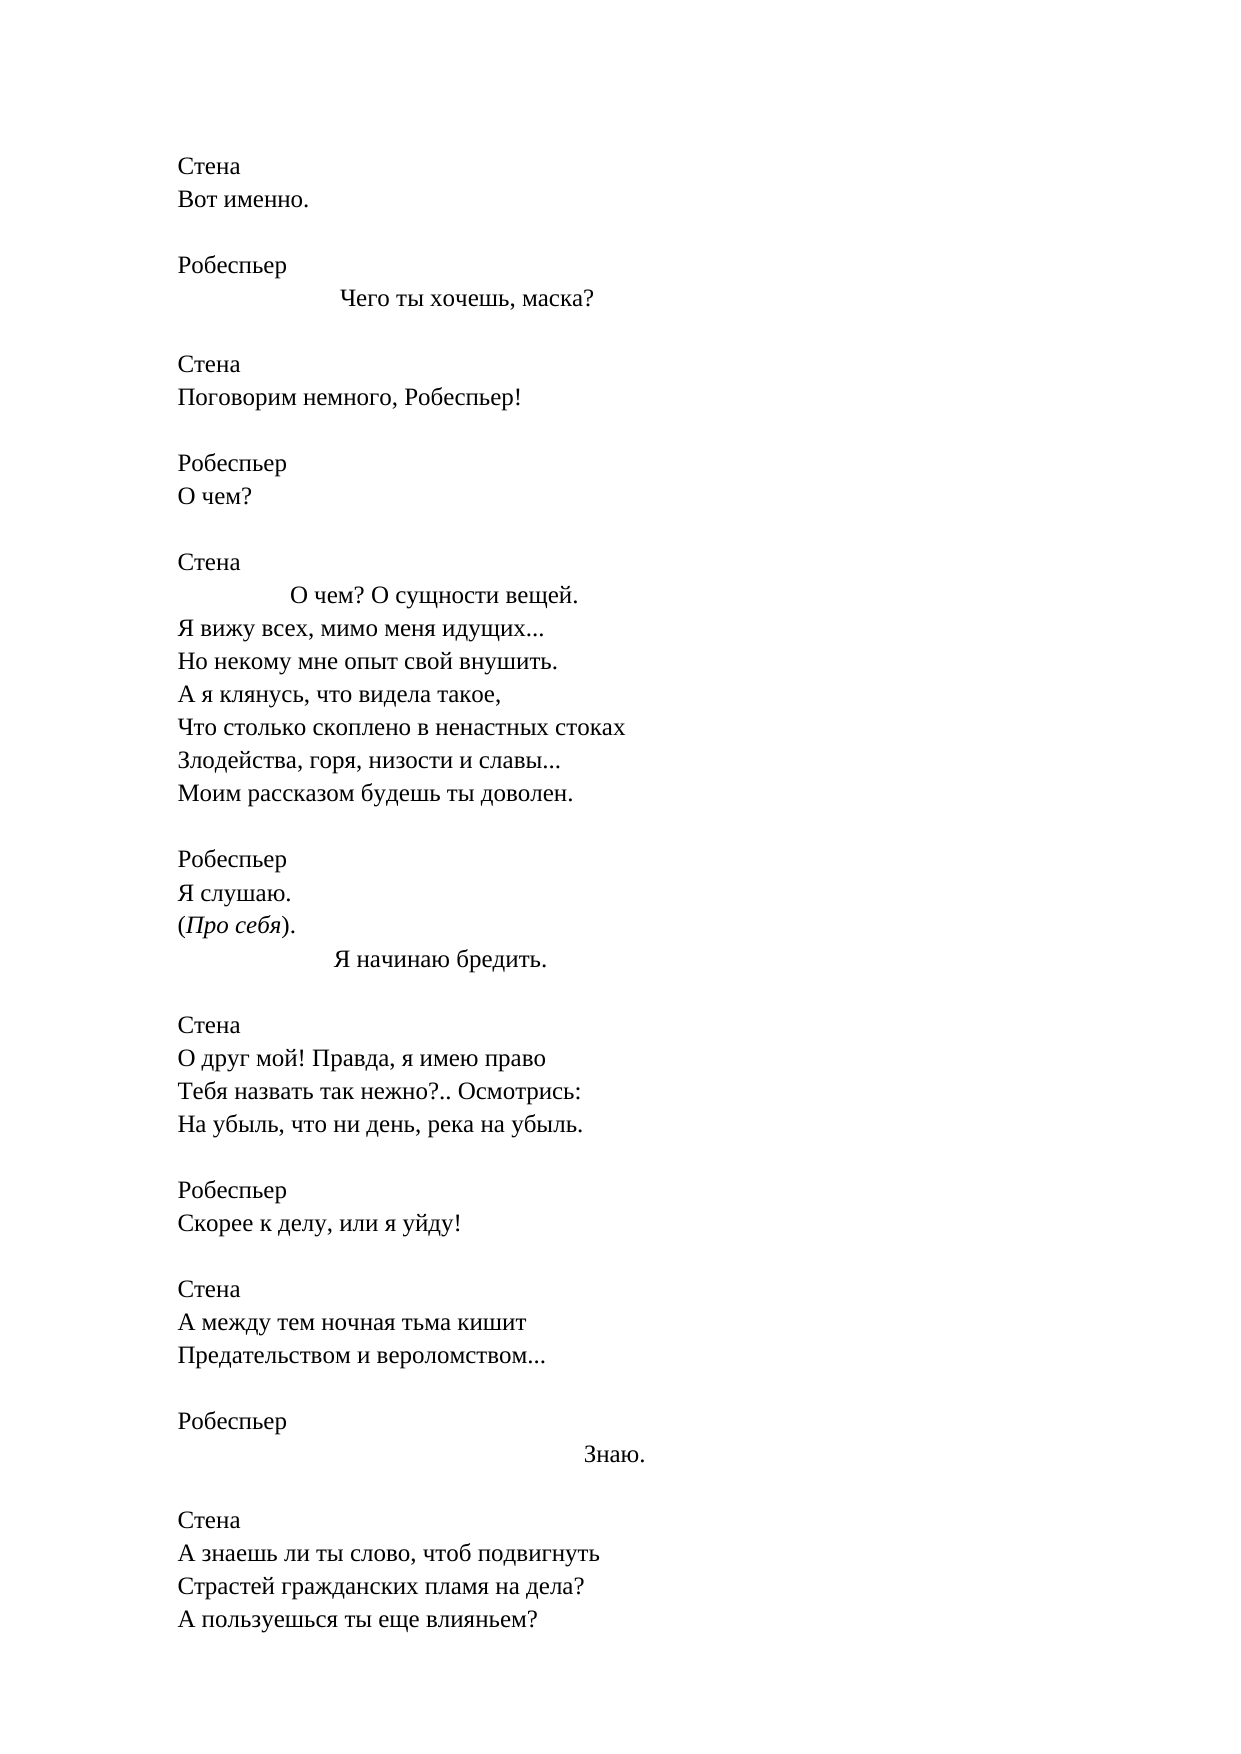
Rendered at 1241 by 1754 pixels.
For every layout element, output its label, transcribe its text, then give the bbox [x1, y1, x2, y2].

text А пользуешься ты еще влияньем? [177, 1604, 1152, 1633]
text Знаю. [177, 1439, 1152, 1468]
text Злодейства, горя, низости и славы... [177, 746, 1152, 774]
text Что столько скоплено в ненастных стоках [177, 712, 1152, 741]
text Но некому мне опыт свой внушить. [177, 646, 1152, 675]
text На убыль, что ни день, река на убыль. [177, 1109, 1152, 1137]
text Скорее к делу, или я уйду! [177, 1208, 1152, 1237]
text Стена [177, 1505, 1152, 1534]
text Стена [177, 1010, 1152, 1038]
text Стена [177, 151, 1152, 180]
text Моим рассказом будешь ты доволен. [177, 778, 1152, 807]
text Стена [177, 349, 1152, 378]
text Тебя назвать так нежно?.. Осмотрись: [177, 1076, 1152, 1104]
text (Про себя). [177, 911, 1152, 939]
text Стена [177, 547, 1152, 576]
text Робеспьер [177, 1175, 1152, 1203]
text Стена [177, 1274, 1152, 1303]
text Робеспьер [177, 1406, 1152, 1435]
text Я слушаю. [177, 878, 1152, 906]
text А знаешь ли ты слово, чтоб подвигнуть [177, 1538, 1152, 1567]
text Я начинаю бредить. [177, 944, 1152, 972]
text Я вижу всех, мимо меня идущих... [177, 613, 1152, 642]
text Робеспьер [177, 844, 1152, 873]
text Страстей гражданских пламя на дела? [177, 1571, 1152, 1600]
text Вот именно. [177, 184, 1152, 213]
text О чем? О сущности вещей. [177, 580, 1152, 609]
text О чем? [177, 481, 1152, 510]
text Робеспьер [177, 250, 1152, 279]
text Поговорим немного, Робеспьер! [177, 382, 1152, 411]
text О друг мой! Правда, я имею право [177, 1043, 1152, 1071]
text Чего ты хочешь, маска? [177, 283, 1152, 312]
text Предательством и вероломством... [177, 1340, 1152, 1369]
text Робеспьер [177, 448, 1152, 477]
text А между тем ночная тьма кишит [177, 1307, 1152, 1336]
text А я клянусь, что видела такое, [177, 679, 1152, 708]
